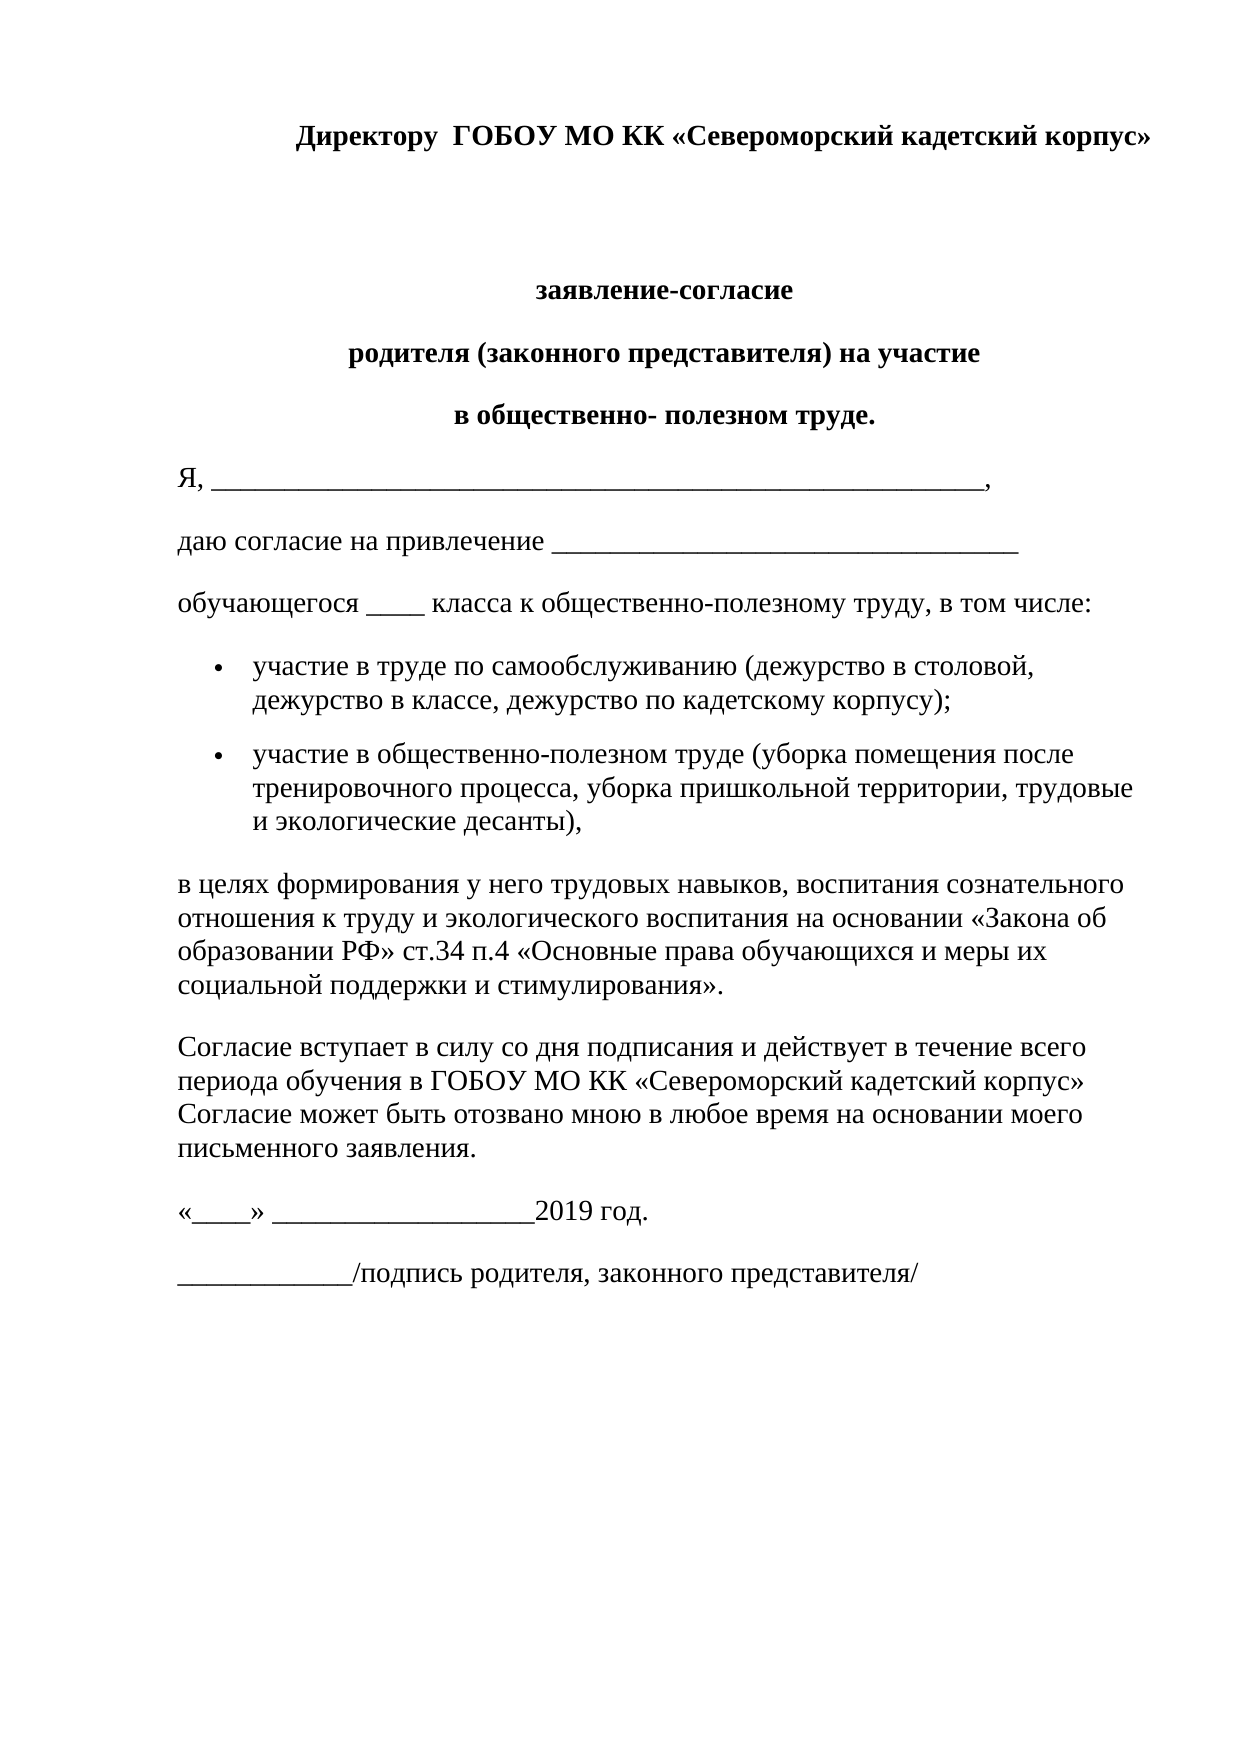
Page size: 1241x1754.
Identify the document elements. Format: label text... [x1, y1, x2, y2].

text в целях формирования у него трудовых навыков, воспитания сознательного отношения к труду и экологического воспитания на основании «Закона об образовании РФ» ст.34 п.4 «Основные права обучающихся и меры их социальной поддержки и стимулирования». [177, 866, 1152, 1000]
text Я, _____________________________________________________, [177, 460, 1152, 494]
text Согласие вступает в силу со дня подписания и действует в течение всего периода обучения в ГОБОУ МО КК «Североморский кадетский корпус» Согласие может быть отозвано мною в любое время на основании моего письменного заявления. [177, 1029, 1152, 1164]
list участие в общественно-полезном труде (уборка помещения после тренировочного процесса, уборка пришкольной территории, трудовые и экологические десанты), [215, 736, 1152, 837]
text родителя (законного представителя) на участие [177, 335, 1152, 368]
text ____________/подпись родителя, законного представителя/ [177, 1256, 1152, 1289]
text в общественно- полезном труде. [177, 397, 1152, 431]
text «____» __________________2019 год. [177, 1193, 1152, 1226]
text обучающегося ____ класса к общественно-полезному труду, в том числе: [177, 586, 1152, 619]
text заявление-согласие [177, 272, 1152, 306]
text даю согласие на привлечение ________________________________ [177, 523, 1152, 556]
text Директору ГОБОУ МО КК «Североморский кадетский корпус» [177, 118, 1152, 152]
list участие в труде по самообслуживанию (дежурство в столовой, дежурство в классе, дежурство по кадетскому корпусу); [215, 648, 1152, 715]
